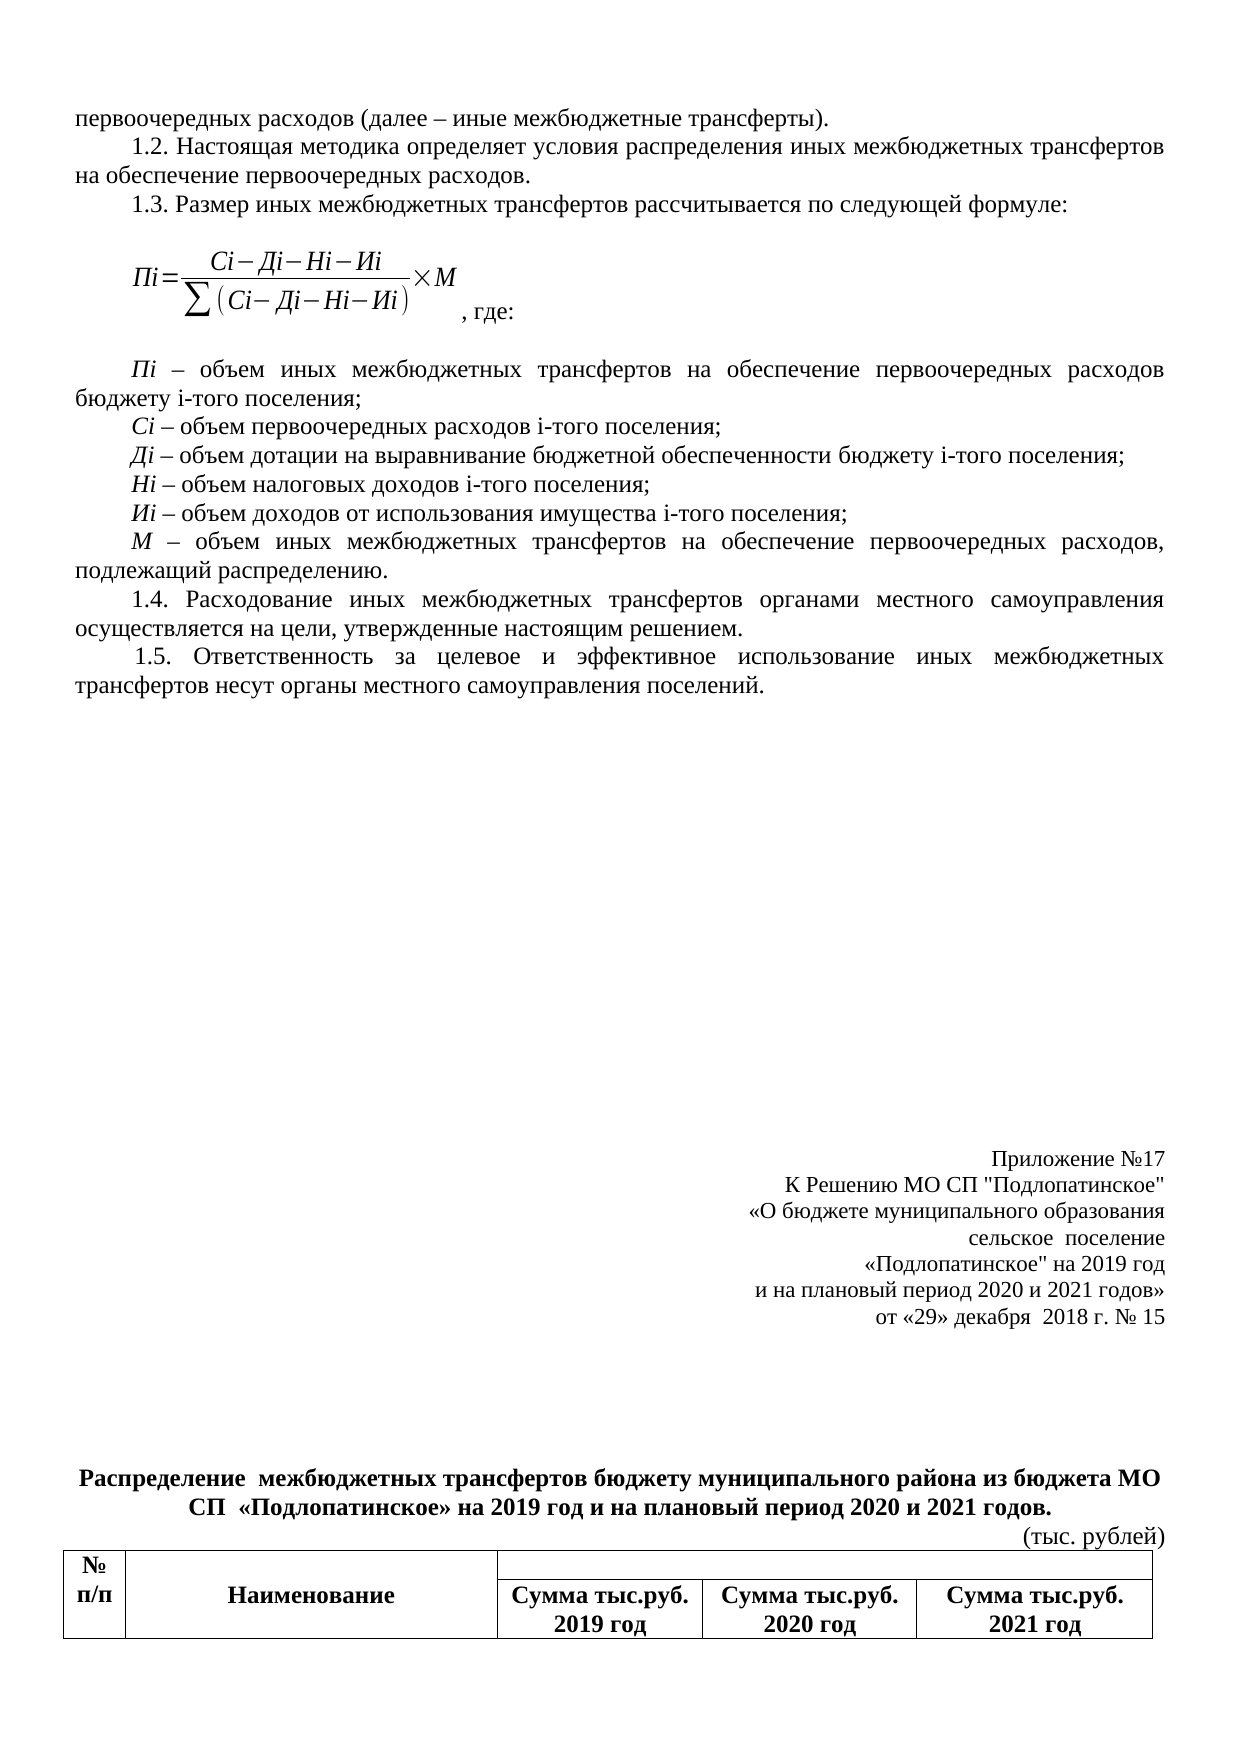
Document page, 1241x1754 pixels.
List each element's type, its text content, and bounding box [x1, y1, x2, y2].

text Сi – объем первоочередных расходов i-того поселения; [75, 411, 1165, 440]
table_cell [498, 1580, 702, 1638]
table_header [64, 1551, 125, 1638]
text Пi – объем иных межбюджетных трансфертов на обеспечение первоочередных расходов бюджету i-того поселения; [75, 354, 1165, 411]
text 1.4. Расходование иных межбюджетных трансфертов органами местного самоуправления осуществляется на цели, утвержденные настоящим решением. [75, 584, 1165, 641]
text и на плановый период 2020 и 2021 годов» [75, 1276, 1165, 1303]
text «Подлопатинское" на 2019 год [75, 1250, 1165, 1276]
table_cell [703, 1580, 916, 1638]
text сельское поселение [75, 1224, 1165, 1250]
text Нi – объем налоговых доходов i-того поселения; [75, 469, 1165, 498]
text Приложение №17 [75, 1144, 1165, 1171]
text , где: [75, 246, 1165, 325]
text Распределение межбюджетных трансфертов бюджету муниципального района из бюджета МО СП «Подлопатинское» на 2019 год и на плановый период 2020 и 2021 годов. [75, 1463, 1165, 1521]
text М – объем иных межбюджетных трансфертов на обеспечение первоочередных расходов, подлежащий распределению. [75, 526, 1165, 584]
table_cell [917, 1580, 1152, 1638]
text 1.5. Ответственность за целевое и эффективное использование иных межбюджетных трансфертов несут органы местного самоуправления поселений. [75, 641, 1165, 699]
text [75, 103, 1165, 131]
text 1.2. Настоящая методика определяет условия распределения иных межбюджетных трансфертов на обеспечение первоочередных расходов. [75, 131, 1165, 189]
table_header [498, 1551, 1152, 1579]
text «О бюджете муниципального образования [75, 1197, 1165, 1224]
text от «29» декабря 2018 г. № 15 [75, 1303, 1165, 1329]
text 1.3. Размер иных межбюджетных трансфертов рассчитывается по следующей формуле: [75, 189, 1165, 218]
text К Решению МО СП "Подлопатинское" [75, 1171, 1165, 1197]
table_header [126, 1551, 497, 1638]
text (тыс. рублей) [75, 1521, 1165, 1549]
text Дi – объем дотации на выравнивание бюджетной обеспеченности бюджету i-того поселения; [75, 440, 1165, 469]
text Иi – объем доходов от использования имущества i-того поселения; [75, 498, 1165, 526]
